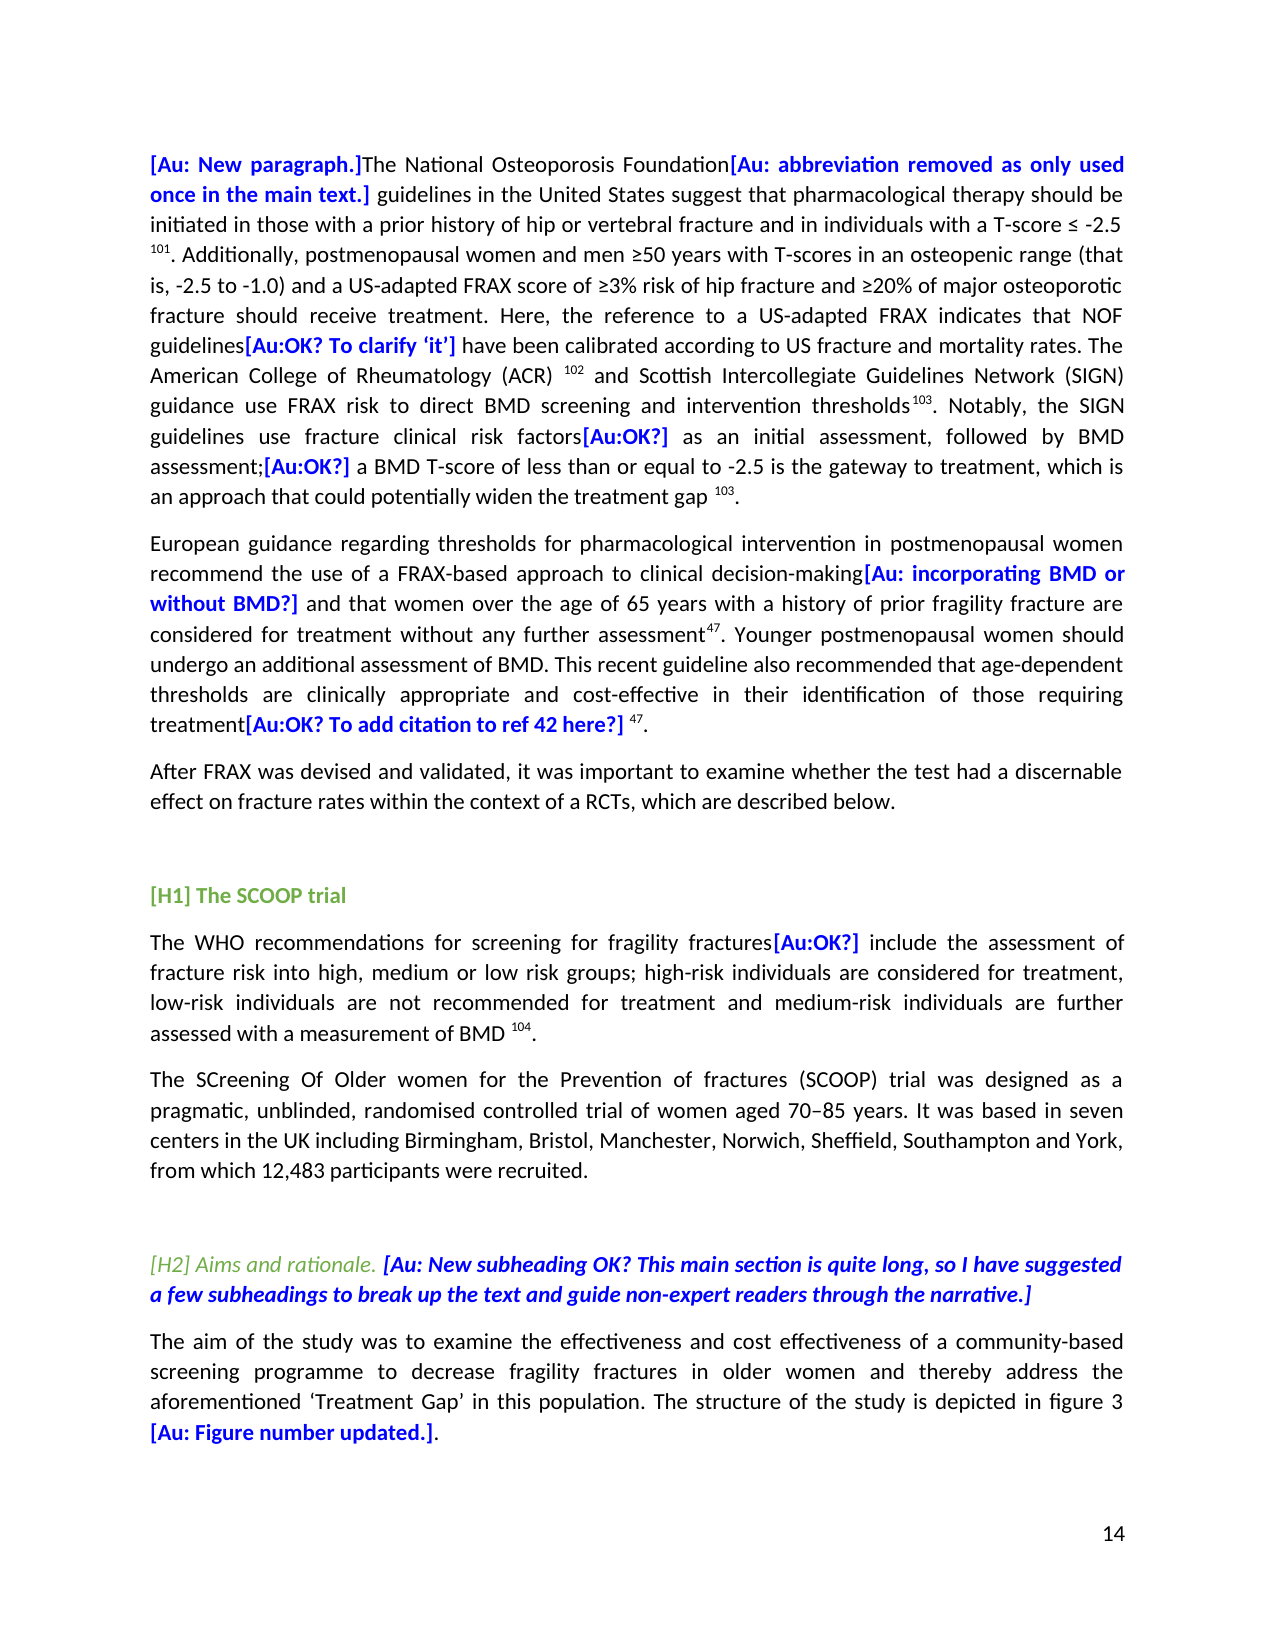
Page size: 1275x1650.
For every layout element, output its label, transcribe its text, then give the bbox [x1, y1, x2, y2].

text The WHO recommendations for screening for fragility fractures[Au:OK?] include the assessment of fracture risk into high, medium or low risk groups; high-risk individuals are considered for treatment, low-risk individuals are not recommended for treatment and medium-risk individuals are further assessed with a measurement of BMD 104. [150, 928, 1125, 1047]
text [H1] The SCOOP trial [150, 881, 1125, 909]
text [Au: New paragraph.]The National Osteoporosis Foundation[Au: abbreviation removed as only used once in the main text.] guidelines in the United States suggest that pharmacological therapy should be initiated in those with a prior history of hip or vertebral fracture and in individuals with a T-score ≤ -2.5 101. Additionally, postmenopausal women and men ≥50 years with T-scores in an osteopenic range (that is, -2.5 to -1.0) and a US-adapted FRAX score of ≥3% risk of hip fracture and ≥20% of major osteoporotic fracture should receive treatment. Here, the reference to a US-adapted FRAX indicates that NOF guidelines[Au:OK? To clarify ‘it’] have been calibrated according to US fracture and mortality rates. The American College of Rheumatology (ACR) 102 and Scottish Intercollegiate Guidelines Network (SIGN) guidance use FRAX risk to direct BMD screening and intervention thresholds103. Notably, the SIGN guidelines use fracture clinical risk factors[Au:OK?] as an initial assessment, followed by BMD assessment;[Au:OK?] a BMD T-score of less than or equal to -2.5 is the gateway to treatment, which is an approach that could potentially widen the treatment gap 103. [150, 150, 1125, 510]
text [H2] Aims and rationale. [Au: New subheading OK? This main section is quite long, so I have suggested a few subheadings to break up the text and guide non-expert readers through the narrative.] [150, 1250, 1125, 1308]
text European guidance regarding thresholds for pharmacological intervention in postmenopausal women recommend the use of a FRAX-based approach to clinical decision-making[Au: incorporating BMD or without BMD?] and that women over the age of 65 years with a history of prior fragility fracture are considered for treatment without any further assessment47. Younger postmenopausal women should undergo an additional assessment of BMD. This recent guideline also recommended that age-dependent thresholds are clinically appropriate and cost-effective in their identification of those requiring treatment[Au:OK? To add citation to ref 42 here?] 47. [150, 529, 1125, 738]
text The SCreening Of Older women for the Prevention of fractures (SCOOP) trial was designed as a pragmatic, unblinded, randomised controlled trial of women aged 70–85 years. It was based in seven centers in the UK including Birmingham, Bristol, Manchester, Norwich, Sheffield, Southampton and York, from which 12,483 participants were recruited. [150, 1066, 1125, 1184]
text The aim of the study was to examine the effectiveness and cost effectiveness of a community-based screening programme to decrease fragility fractures in older women and thereby address the aforementioned ‘Treatment Gap’ in this population. The structure of the study is depicted in figure 3 [Au: Figure number updated.]. [150, 1327, 1125, 1446]
text After FRAX was devised and validated, it was important to examine whether the test had a discernable effect on fracture rates within the context of a RCTs, which are described below. [150, 757, 1125, 816]
